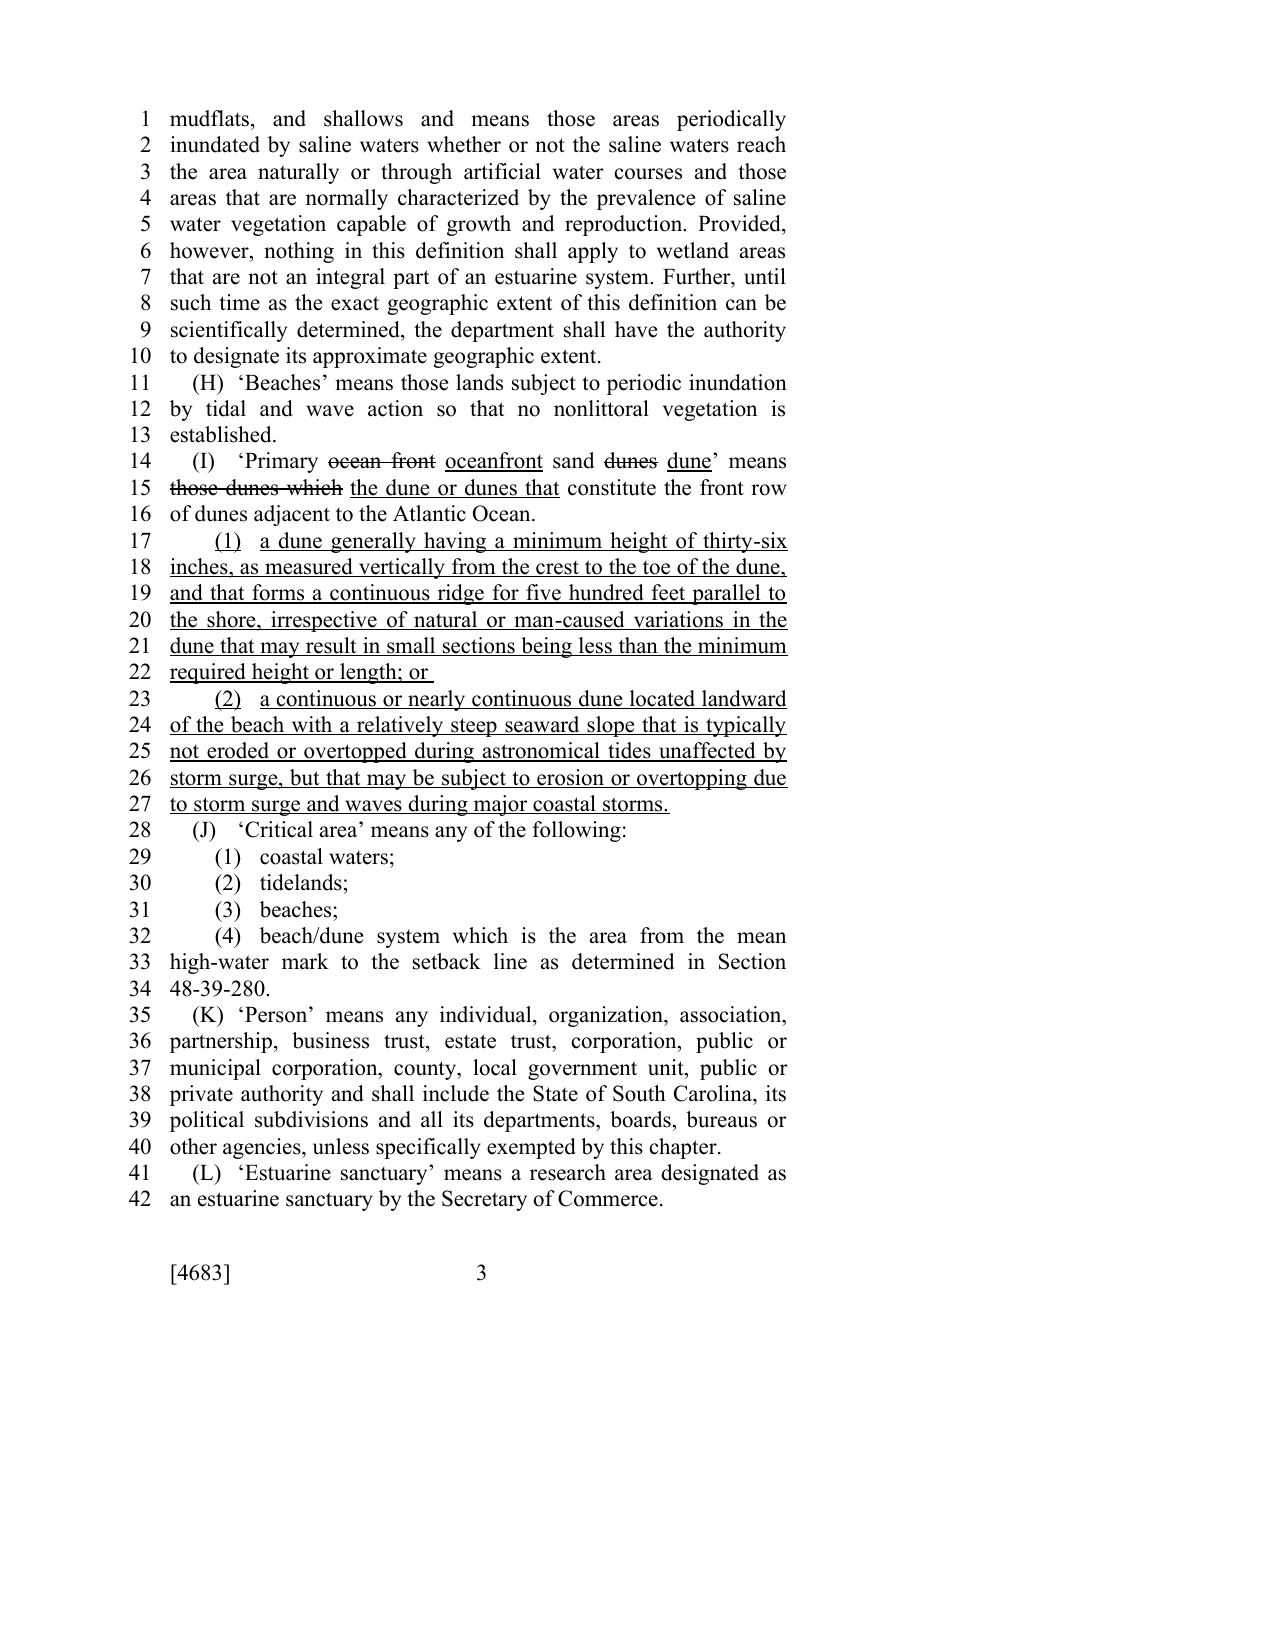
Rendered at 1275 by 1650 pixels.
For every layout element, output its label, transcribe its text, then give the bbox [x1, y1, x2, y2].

text (4) beach/dune system which is the area from the mean high-water mark to the setback line as determined in Section 48-39-280. [169, 922, 787, 1001]
text (1) a dune generally having a minimum height of thirty-six inches, as measured vertically from the crest to the toe of the dune, and that forms a continuous ridge for five hundred feet parallel to the shore, irrespective of natural or man-caused variations in the dune that may result in small sections being less than the minimum required height or length; or [169, 527, 787, 576]
text (H) ‘Beaches’ means those lands subject to periodic inundation by tidal and wave action so that no nonlittoral vegetation is established. [169, 368, 787, 448]
text (2) a continuous or nearly continuous dune located landward of the beach with a relatively steep seaward slope that is typically not eroded or overtopped during astronomical tides unaffected by storm surge, but that may be subject to erosion or overtopping due to storm surge and waves during major coastal storms. [169, 685, 787, 734]
text (2) tidelands; [169, 869, 787, 896]
text (1) coastal waters; [169, 843, 787, 869]
text (I) ‘Primary ocean front oceanfront sand dunes dune’ means those dunes which the dune or dunes that constitute the front row of dunes adjacent to the Atlantic Ocean. [169, 448, 787, 527]
text (L) ‘Estuarine sanctuary’ means a research area designated as an estuarine sanctuary by the Secretary of Commerce. [169, 1159, 787, 1212]
text (K) ‘Person’ means any individual, organization, association, partnership, business trust, estate trust, corporation, public or municipal corporation, county, local government unit, public or private authority and shall include the State of South Carolina, its political subdivisions and all its departments, boards, bureaus or other agencies, unless specifically exempted by this chapter. [169, 1001, 787, 1159]
text (3) beaches; [169, 896, 787, 922]
text (J) ‘Critical area’ means any of the following: [169, 817, 787, 843]
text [169, 105, 787, 368]
